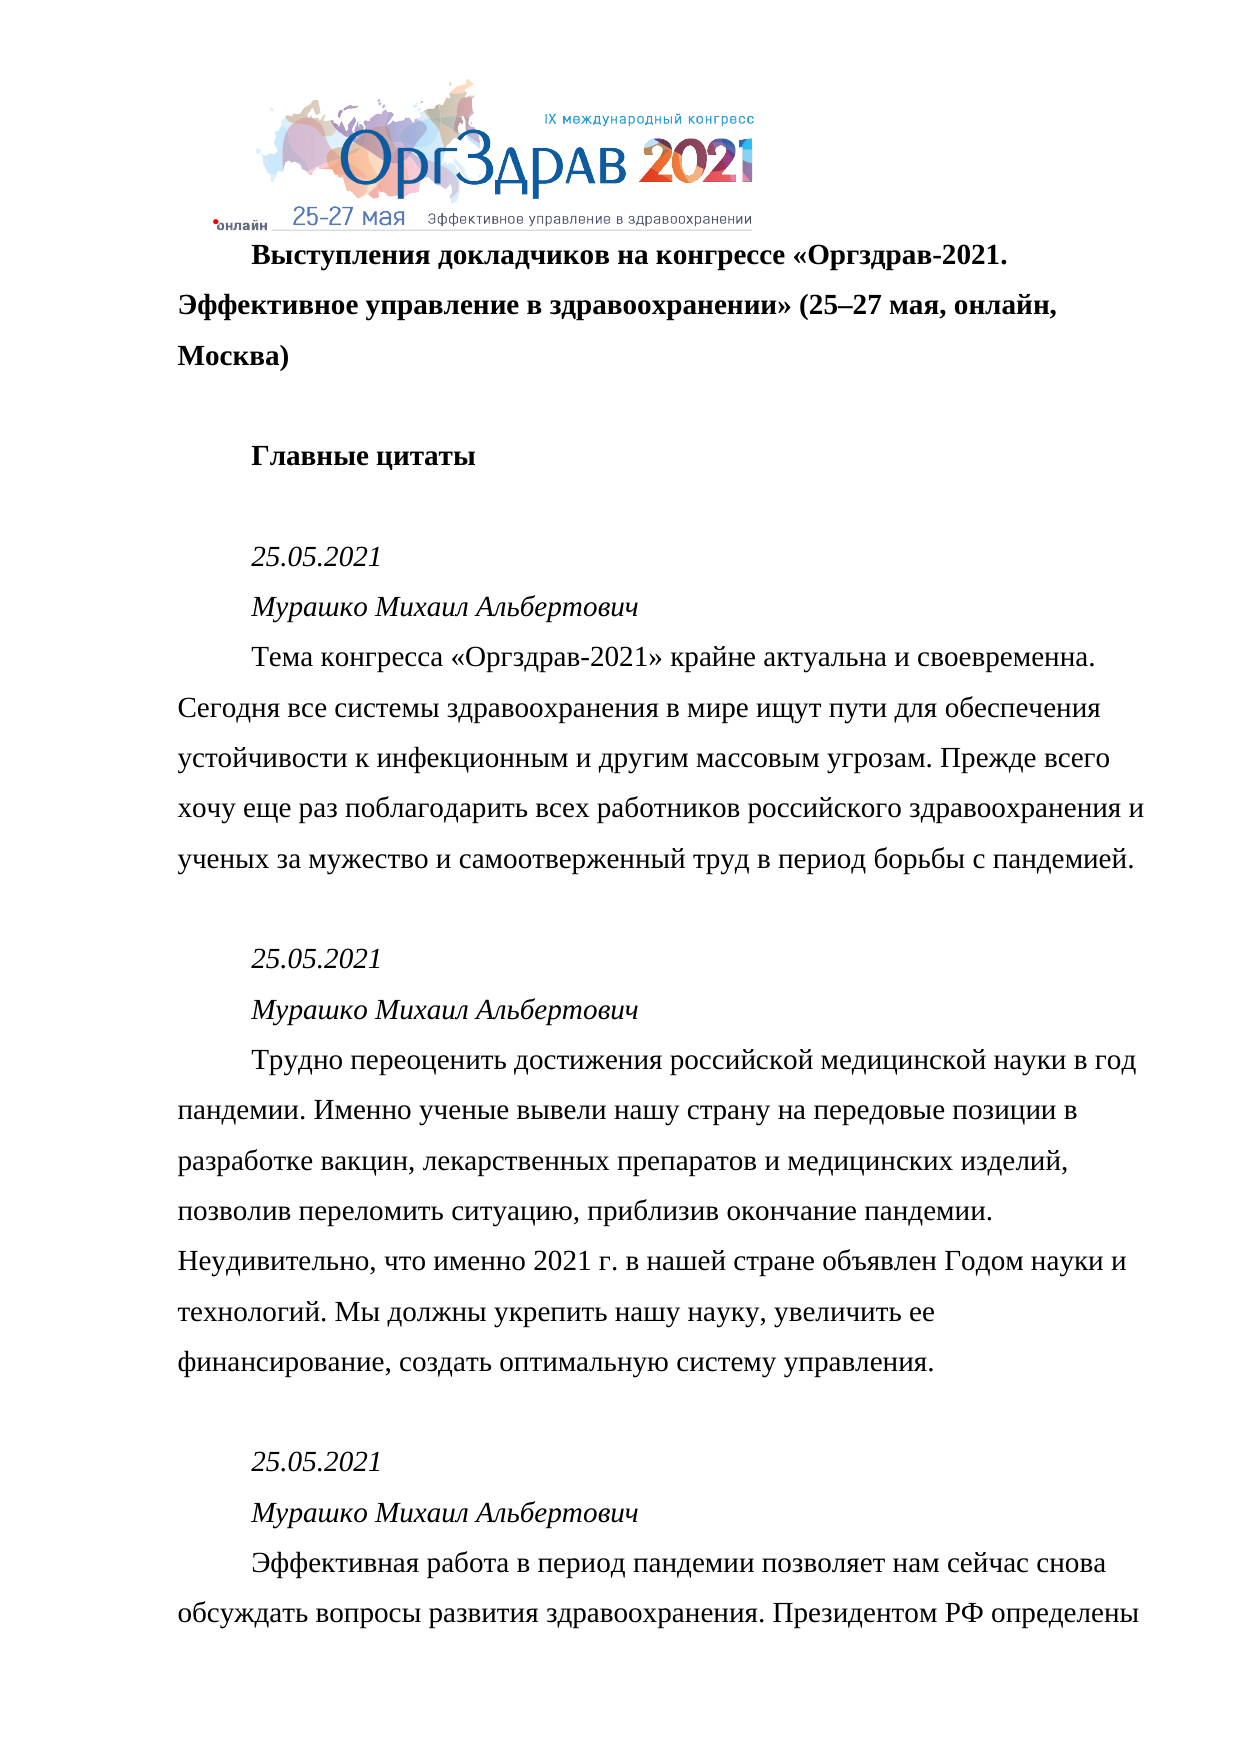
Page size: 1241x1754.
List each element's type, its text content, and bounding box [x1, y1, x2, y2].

text 25.05.2021 [177, 1444, 1152, 1478]
text Мурашко Михаил Альбертович [177, 589, 1152, 623]
text 25.05.2021 [177, 941, 1152, 975]
text Мурашко Михаил Альбертович [177, 1495, 1152, 1528]
text Тема конгресса «Оргздрав-2021» крайне актуальна и своевременна. Сегодня все системы здравоохранения в мире ищут пути для обеспечения устойчивости к инфекционным и другим массовым угрозам. Прежде всего хочу еще раз поблагодарить всех работников российского здравоохранения и ученых за мужество и самоотверженный труд в период борьбы с пандемией. [177, 639, 1152, 874]
text Трудно переоценить достижения российской медицинской науки в год пандемии. Именно ученые вывели нашу страну на передовые позиции в разработке вакцин, лекарственных препаратов и медицинских изделий, позволив переломить ситуацию, приблизив окончание пандемии. Неудивительно, что именно 2021 г. в нашей стране объявлен Годом науки и технологий. Мы должны укрепить нашу науку, увеличить ее финансирование, создать оптимальную систему управления. [177, 1042, 1152, 1377]
text Выступления докладчиков на конгрессе «Оргздрав-2021. Эффективное управление в здравоохранении» (25–27 мая, онлайн, Москва) [177, 237, 1152, 371]
text Мурашко Михаил Альбертович [177, 992, 1152, 1025]
text 25.05.2021 [177, 539, 1152, 572]
text Главные цитаты [177, 438, 1152, 472]
picture [177, 73, 768, 237]
